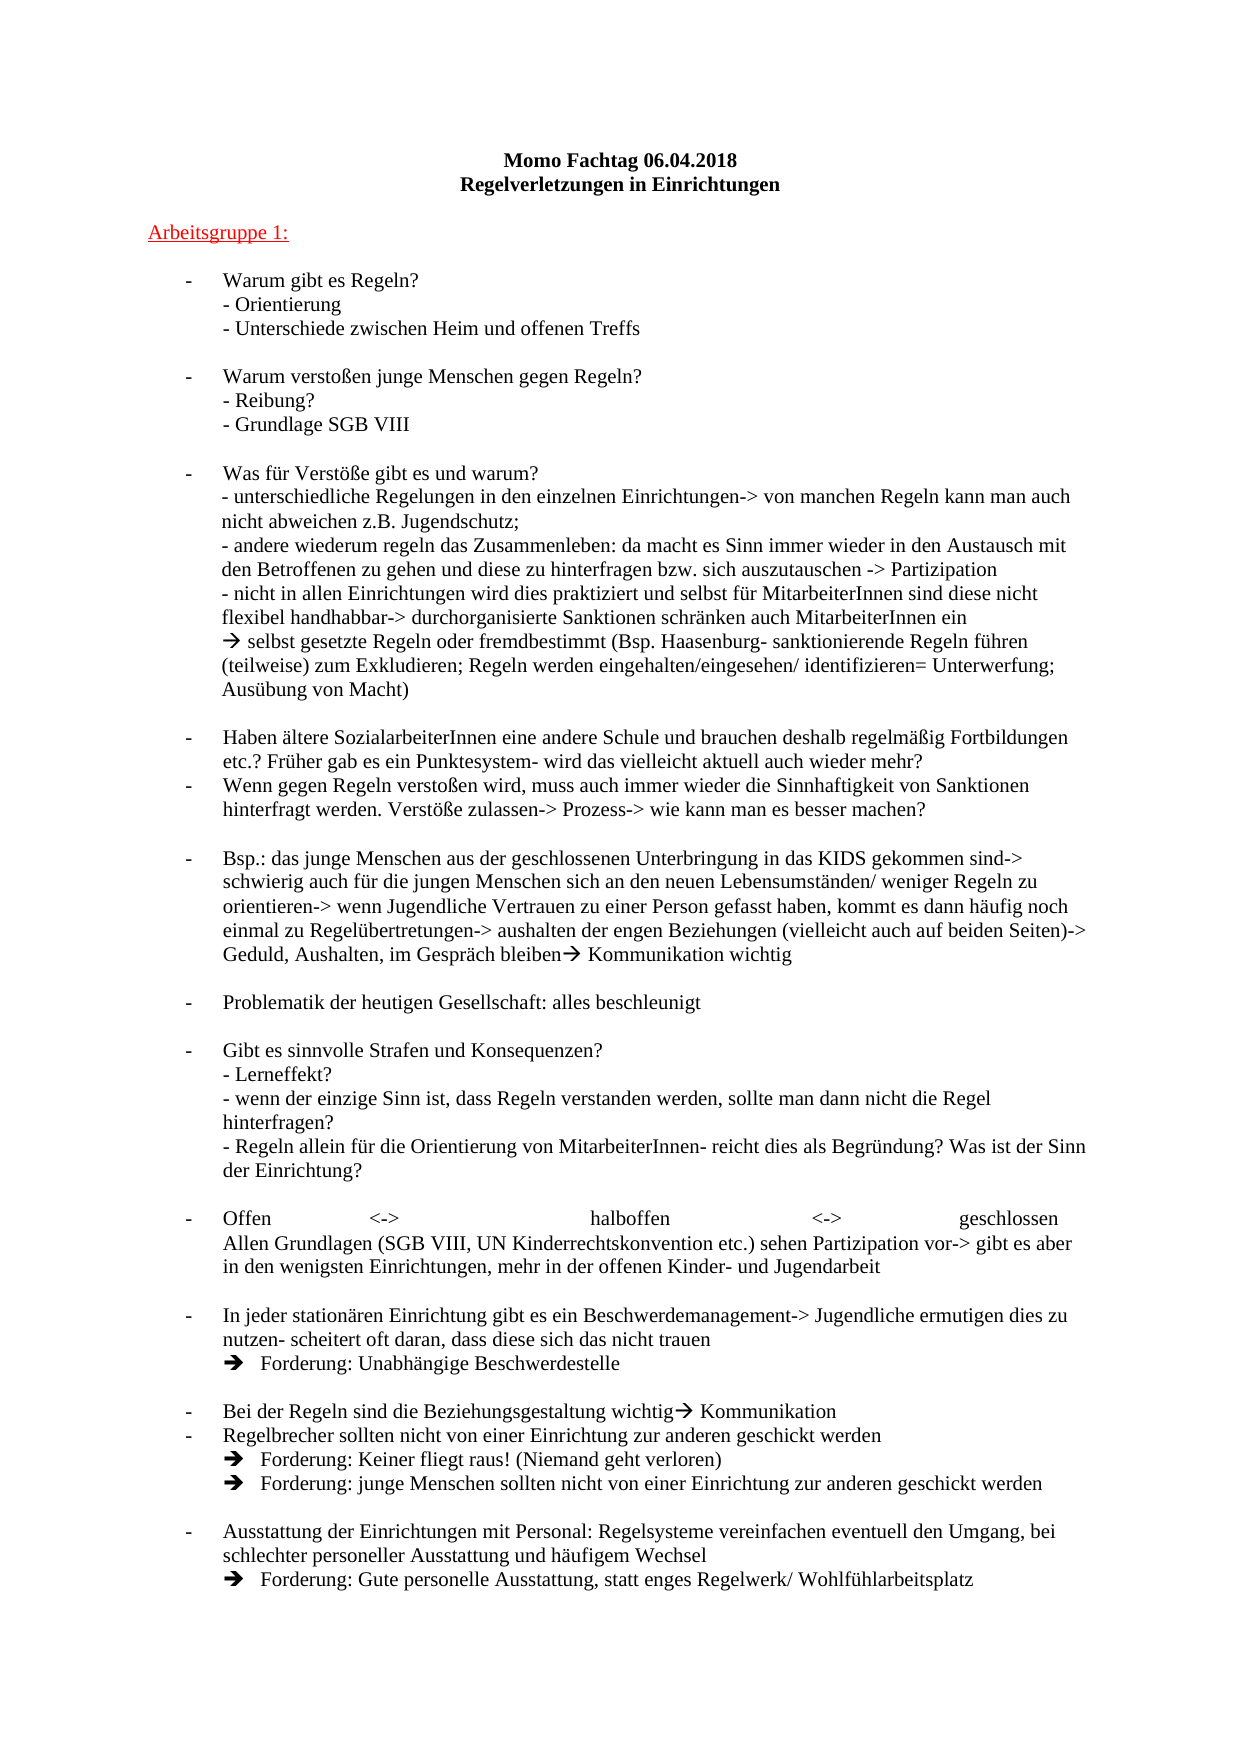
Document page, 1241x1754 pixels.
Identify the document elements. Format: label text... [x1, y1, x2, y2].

list Warum verstoßen junge Menschen gegen Regeln? [185, 364, 1093, 388]
list Forderung: Gute personelle Ausstattung, statt enges Regelwerk/ Wohlfühlarbeitsplatz [223, 1567, 1093, 1591]
list Forderung: junge Menschen sollten nicht von einer Einrichtung zur anderen geschickt werden [223, 1471, 1093, 1495]
list Ausstattung der Einrichtungen mit Personal: Regelsysteme vereinfachen eventuell den Umgang, bei schlechter personeller Ausstattung und häufigem Wechsel [185, 1519, 1093, 1567]
list Regelbrecher sollten nicht von einer Einrichtung zur anderen geschickt werden [185, 1423, 1093, 1447]
text selbst gesetzte Regeln oder fremdbestimmt (Bsp. Haasenburg- sanktionierende Regeln führen (teilweise) zum Exkludieren; Regeln werden eingehalten/eingesehen/ identifizieren= Unterwerfung; Ausübung von Macht) [221, 629, 1093, 701]
text - andere wiederum regeln das Zusammenleben: da macht es Sinn immer wieder in den Austausch mit den Betroffenen zu gehen und diese zu hinterfragen bzw. sich auszutauschen -> Partizipation [221, 533, 1093, 581]
list - Lerneffekt? [223, 1062, 1093, 1086]
list - Regeln allein für die Orientierung von MitarbeiterInnen- reicht dies als Begründung? Was ist der Sinn der Einrichtung? [223, 1134, 1093, 1182]
list Bei der Regeln sind die Beziehungsgestaltung wichtig Kommunikation [185, 1399, 1093, 1423]
list - wenn der einzige Sinn ist, dass Regeln verstanden werden, sollte man dann nicht die Regel hinterfragen? [223, 1086, 1093, 1134]
list Gibt es sinnvolle Strafen und Konsequenzen? [185, 1038, 1093, 1062]
list Wenn gegen Regeln verstoßen wird, muss auch immer wieder die Sinnhaftigkeit von Sanktionen hinterfragt werden. Verstöße zulassen-> Prozess-> wie kann man es besser machen? [185, 773, 1093, 821]
list - Orientierung [223, 292, 1093, 316]
list Forderung: Keiner fliegt raus! (Niemand geht verloren) [223, 1447, 1093, 1471]
list In jeder stationären Einrichtung gibt es ein Beschwerdemanagement-> Jugendliche ermutigen dies zu nutzen- scheitert oft daran, dass diese sich das nicht trauen [185, 1303, 1093, 1351]
list - Unterschiede zwischen Heim und offenen Treffs [223, 316, 1093, 340]
text - nicht in allen Einrichtungen wird dies praktiziert und selbst für MitarbeiterInnen sind diese nicht flexibel handhabbar-> durchorganisierte Sanktionen schränken auch MitarbeiterInnen ein [221, 581, 1093, 629]
list Haben ältere SozialarbeiterInnen eine andere Schule und brauchen deshalb regelmäßig Fortbildungen etc.? Früher gab es ein Punktesystem- wird das vielleicht aktuell auch wieder mehr? [185, 725, 1093, 773]
list - Reibung? [223, 388, 1093, 412]
text Momo Fachtag 06.04.2018 [148, 148, 1093, 172]
text Arbeitsgruppe 1: [148, 220, 1093, 244]
list Offen <-> halboffen <-> geschlossen [185, 1206, 1093, 1230]
list Problematik der heutigen Gesellschaft: alles beschleunigt [185, 990, 1093, 1014]
list Warum gibt es Regeln? [185, 268, 1093, 292]
list - Grundlage SGB VIII [223, 412, 1093, 436]
text - unterschiedliche Regelungen in den einzelnen Einrichtungen-> von manchen Regeln kann man auch nicht abweichen z.B. Jugendschutz; [221, 484, 1093, 533]
list Bsp.: das junge Menschen aus der geschlossenen Unterbringung in das KIDS gekommen sind-> schwierig auch für die jungen Menschen sich an den neuen Lebensumständen/ weniger Regeln zu orientieren-> wenn Jugendliche Vertrauen zu einer Person gefasst haben, kommt es dann häufig noch einmal zu Regelübertretungen-> aushalten der engen Beziehungen (vielleicht auch auf beiden Seiten)-> Geduld, Aushalten, im Gespräch bleiben Kommunikation wichtig [185, 845, 1093, 966]
text Regelverletzungen in Einrichtungen [148, 172, 1093, 196]
list Forderung: Unabhängige Beschwerdestelle [223, 1351, 1093, 1375]
list Allen Grundlagen (SGB VIII, UN Kinderrechtskonvention etc.) sehen Partizipation vor-> gibt es aber in den wenigsten Einrichtungen, mehr in der offenen Kinder- und Jugendarbeit [223, 1230, 1093, 1278]
list Was für Verstöße gibt es und warum? [185, 460, 1093, 484]
